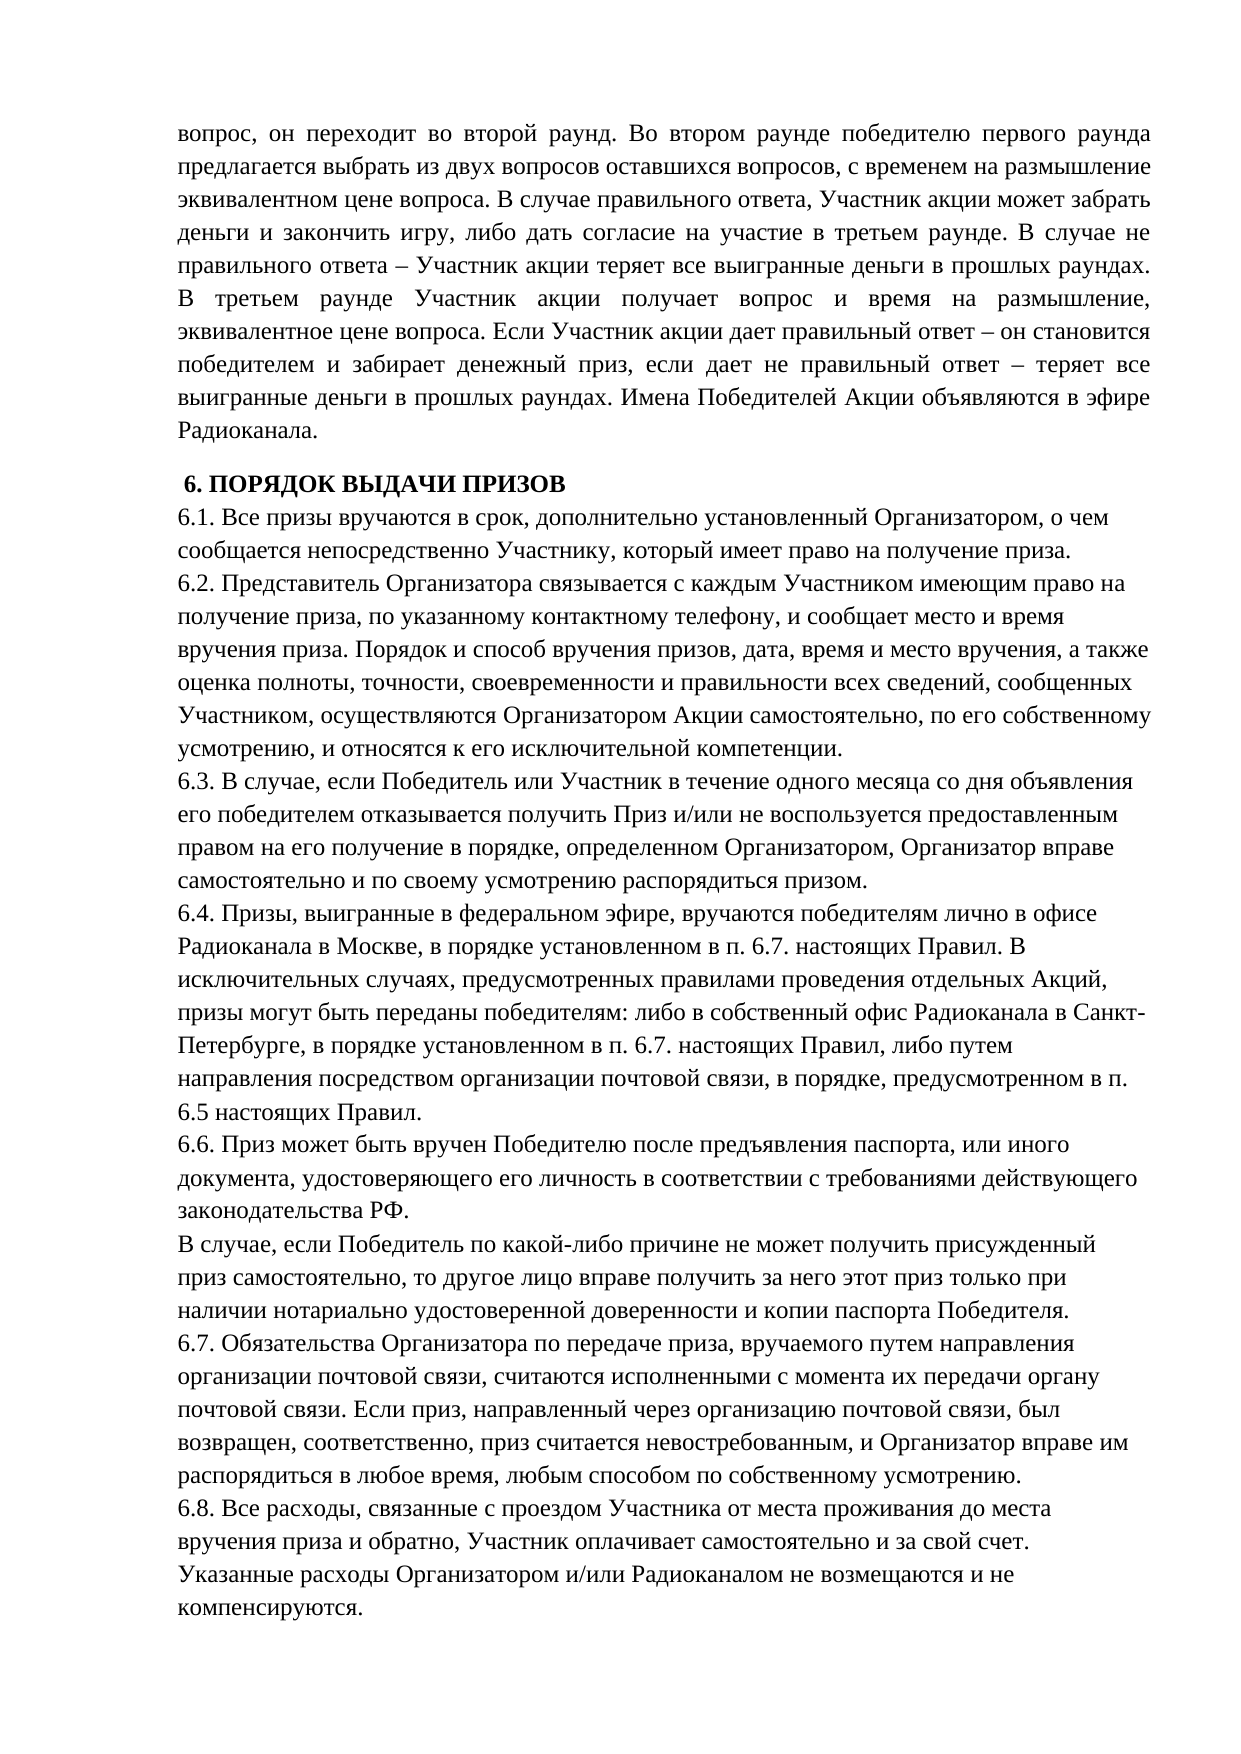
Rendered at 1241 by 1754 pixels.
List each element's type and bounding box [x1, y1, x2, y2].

text [177, 469, 1152, 1621]
text [177, 118, 1152, 444]
